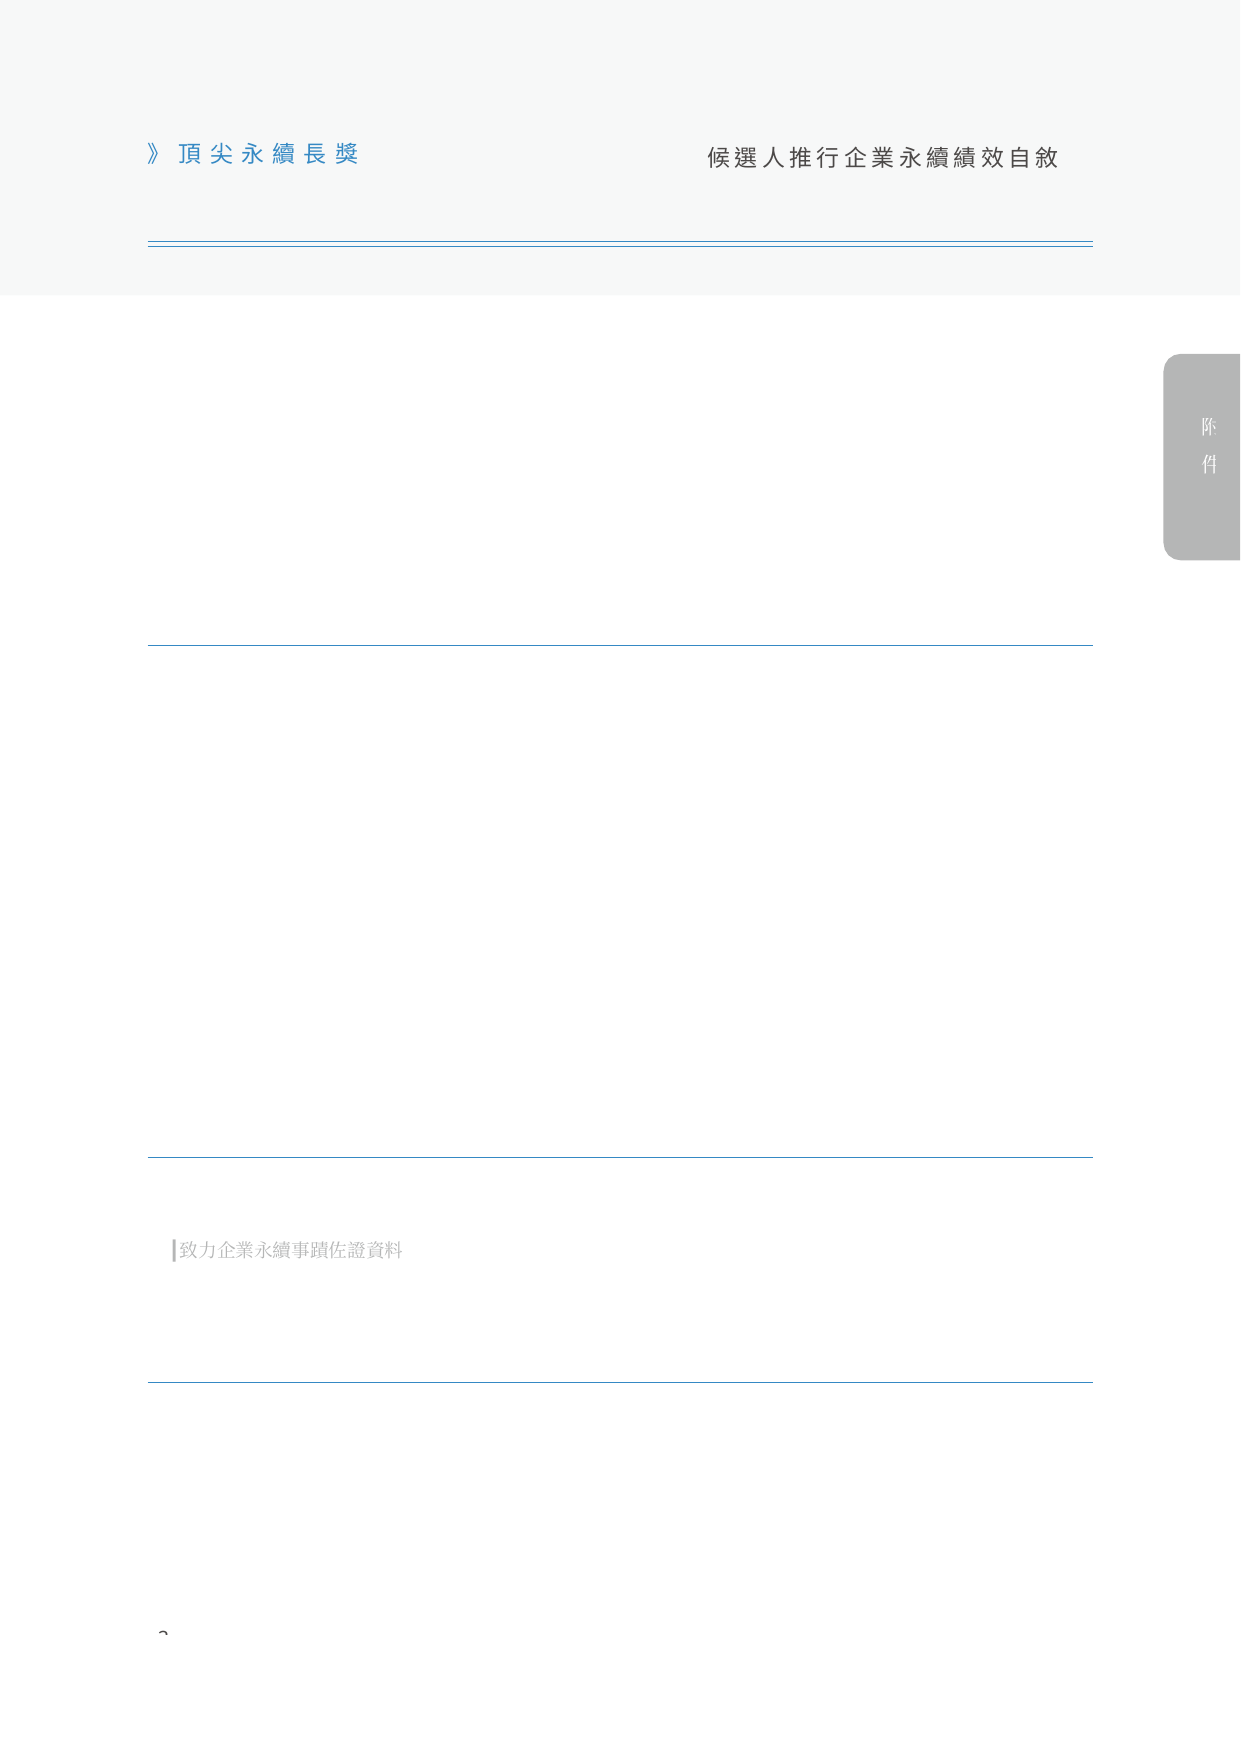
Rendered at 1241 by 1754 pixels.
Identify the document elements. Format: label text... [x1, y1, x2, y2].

text ┃致力企業永續事蹟佐證資料 [168, 1236, 1111, 1263]
